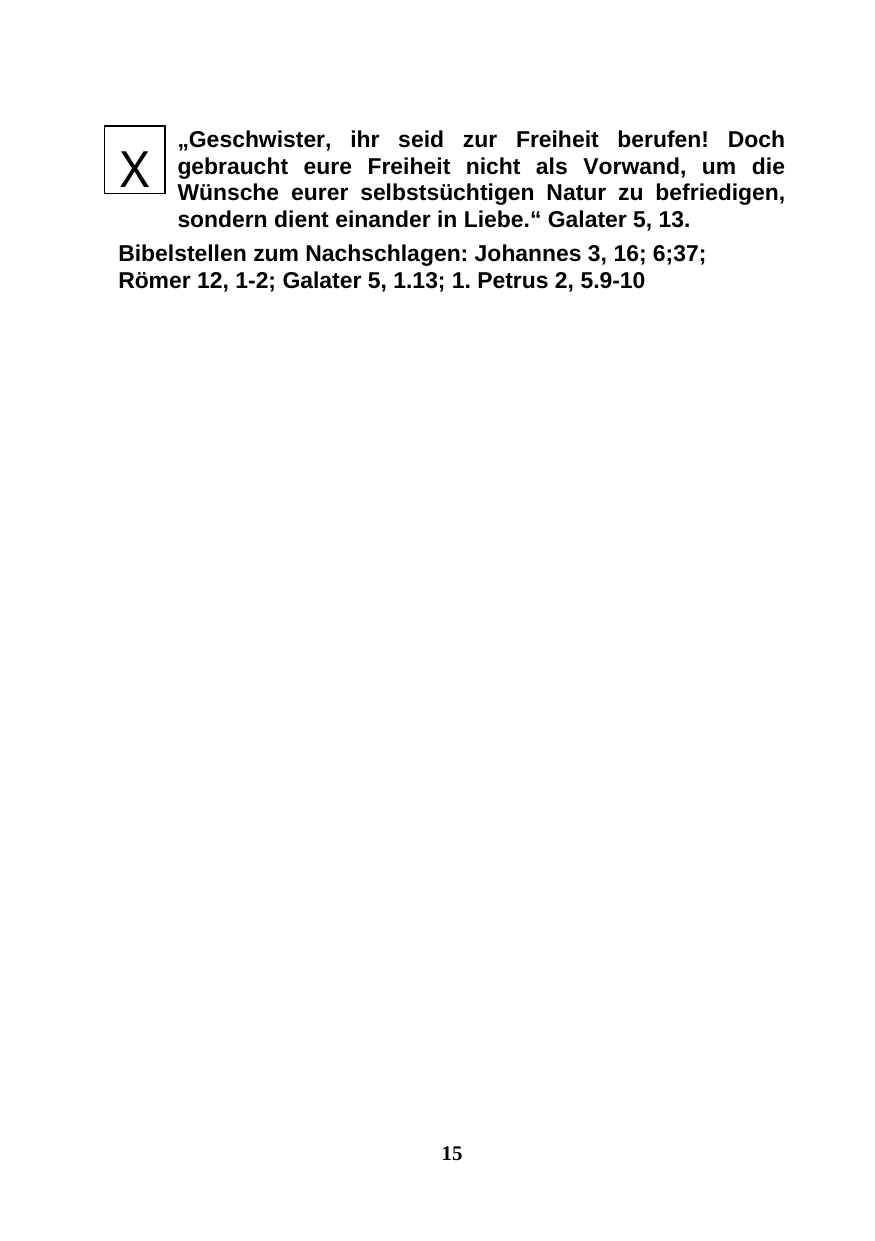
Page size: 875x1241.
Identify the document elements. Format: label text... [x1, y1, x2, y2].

text Bibelstellen zum Nachschlagen: Johannes 3, 16; 6;37; Römer 12, 1-2; Galater 5, 1.13; 1. Petrus 2, 5.9-10 [118, 240, 785, 293]
text „Geschwister, ihr seid zur Freiheit berufen! Doch gebraucht eure Freiheit nicht als Vorwand, um die Wünsche eurer selbstsüchtigen Natur zu befriedigen, sondern dient einander in Liebe.“ Galater 5, 13. [177, 126, 785, 232]
